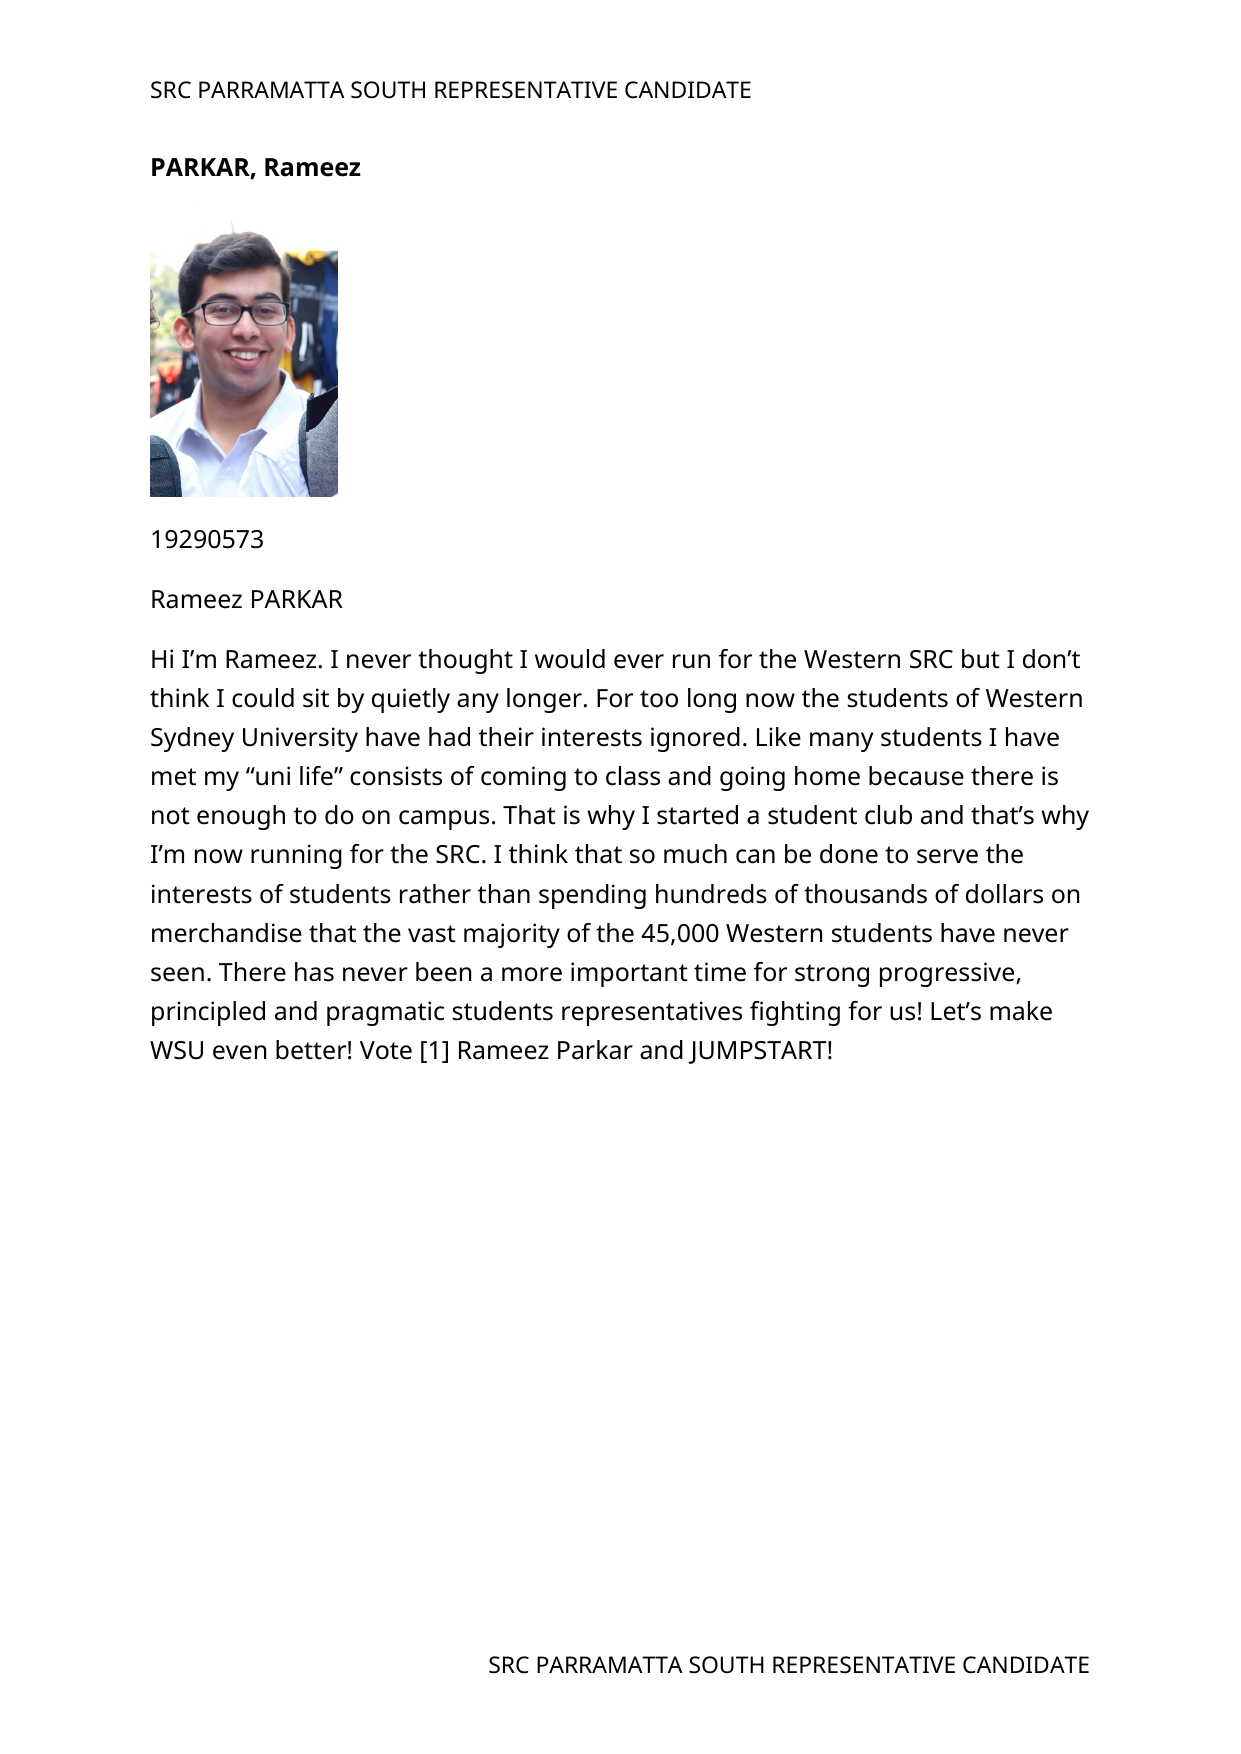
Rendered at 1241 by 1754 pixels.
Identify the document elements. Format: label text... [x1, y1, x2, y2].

text 19290573 [150, 521, 1090, 555]
text Rameez PARKAR [150, 581, 1090, 615]
text PARKAR, Rameez [150, 150, 1090, 184]
text Hi I’m Rameez. I never thought I would ever run for the Western SRC but I don’t think I could sit by quietly any longer. For too long now the students of Western Sydney University have had their interests ignored. Like many students I have met my “uni life” consists of coming to class and going home because there is not enough to do on campus. That is why I started a student club and that’s why I’m now running for the SRC. I think that so much can be done to serve the interests of students rather than spending hundreds of thousands of dollars on merchandise that the vast majority of the 45,000 Western students have never seen. There has never been a more important time for strong progressive, principled and pragmatic students representatives fighting for us! Let’s make WSU even better! Vote [1] Rameez Parkar and JUMPSTART! [150, 641, 1090, 1067]
picture [150, 201, 338, 497]
